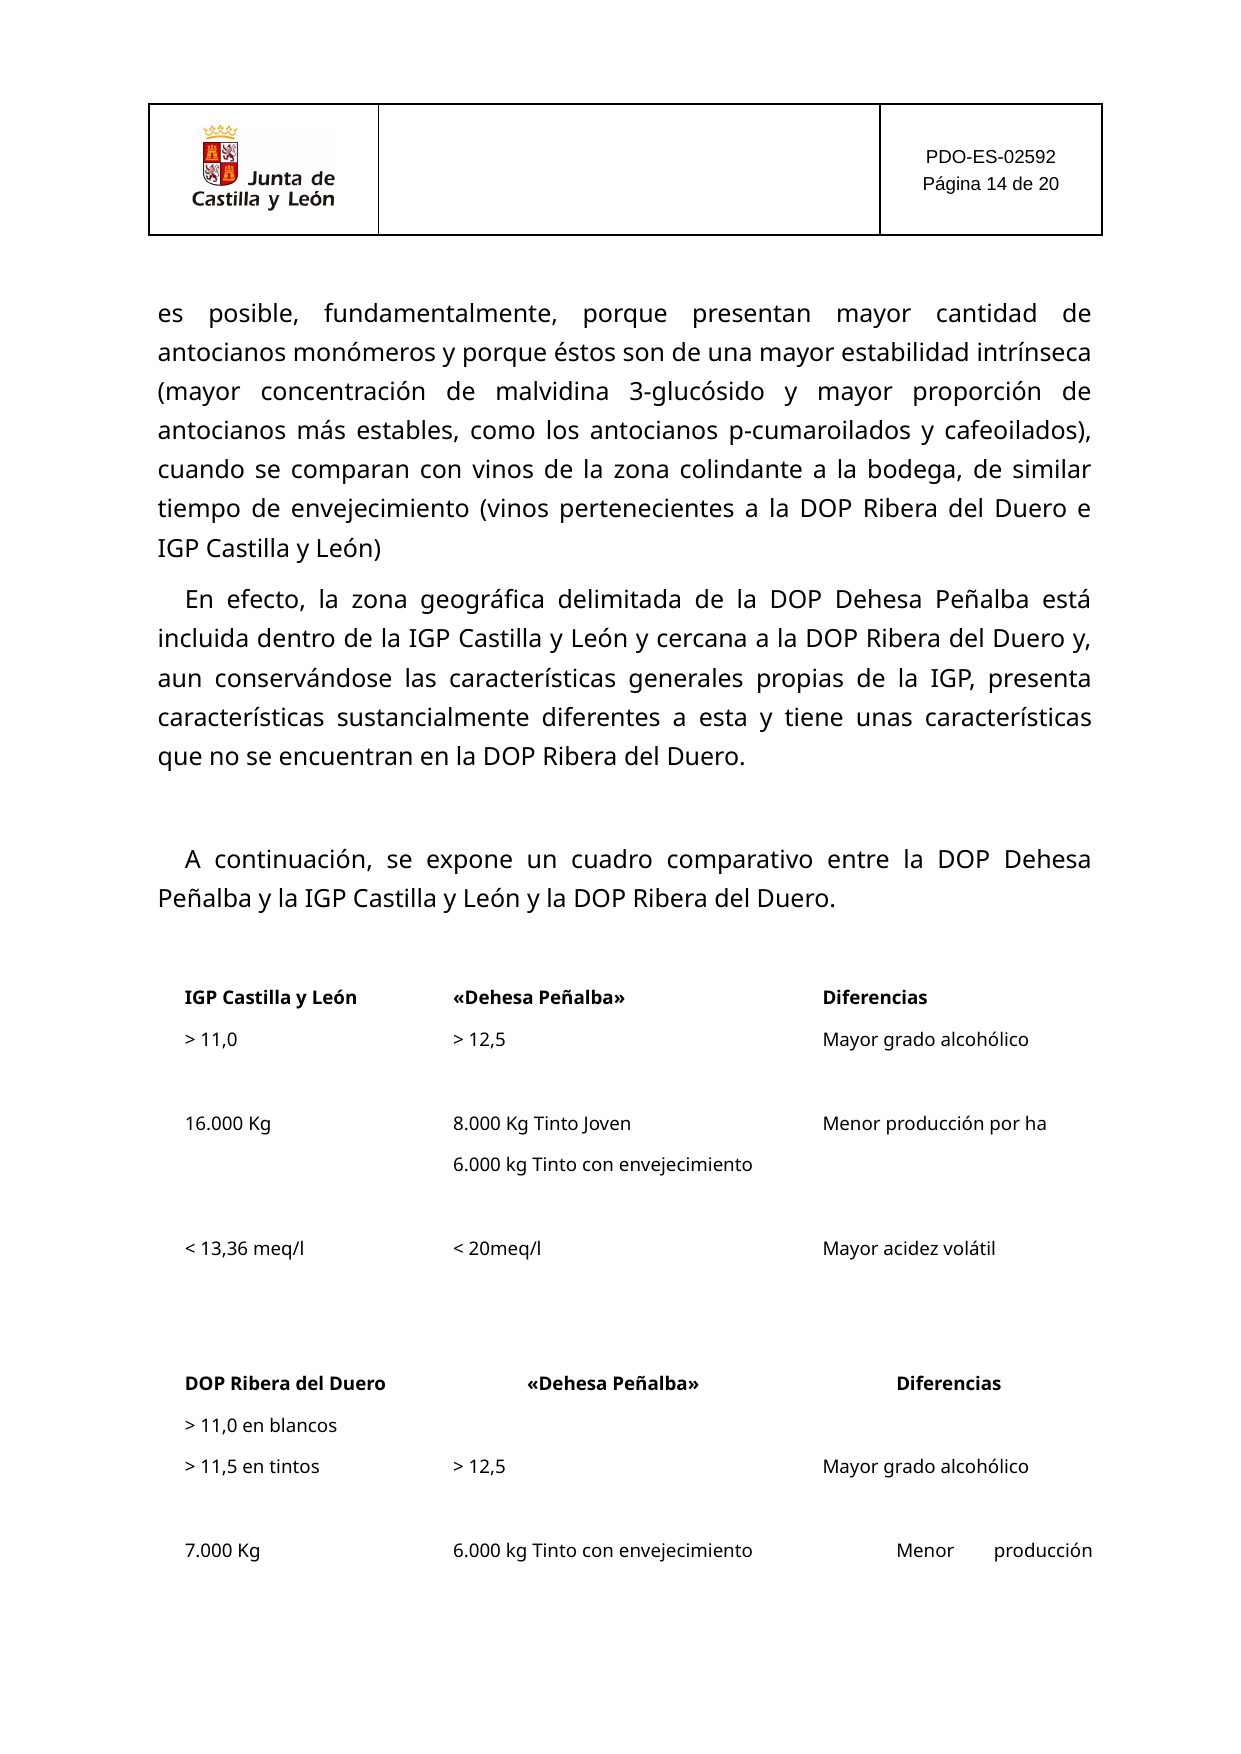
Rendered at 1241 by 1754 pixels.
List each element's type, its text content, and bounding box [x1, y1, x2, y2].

text A continuación, se expone un cuadro comparativo entre la DOP Dehesa Peñalba y la IGP Castilla y León y la DOP Ribera del Duero. [157, 842, 1093, 915]
text 7.000 Kg 6.000 kg Tinto con envejecimiento Menor producción por hectárea [157, 1537, 1093, 1563]
text < 13,36 meq/l < 20meq/l Mayor acidez volátil [157, 1235, 1093, 1261]
text > 11,0 en blancos [157, 1412, 1093, 1438]
text En efecto, la zona geográfica delimitada de la DOP Dehesa Peñalba está incluida dentro de la IGP Castilla y León y cercana a la DOP Ribera del Duero y, aun conservándose las características generales propias de la IGP, presenta características sustancialmente diferentes a esta y tiene unas características que no se encuentran en la DOP Ribera del Duero. [157, 582, 1093, 773]
text > 11,5 en tintos > 12,5 Mayor grado alcohólico [157, 1454, 1093, 1479]
text 6.000 kg Tinto con envejecimiento [379, 1152, 1093, 1177]
picture [191, 123, 336, 212]
text IGP Castilla y León «Dehesa Peñalba» Diferencias [157, 984, 1093, 1010]
text 16.000 Kg 8.000 Kg Tinto Joven Menor producción por ha [157, 1110, 1093, 1135]
text DOP Ribera del Duero «Dehesa Peñalba» Diferencias [157, 1370, 1093, 1396]
text > 11,0 > 12,5 Mayor grado alcohólico [157, 1026, 1093, 1052]
